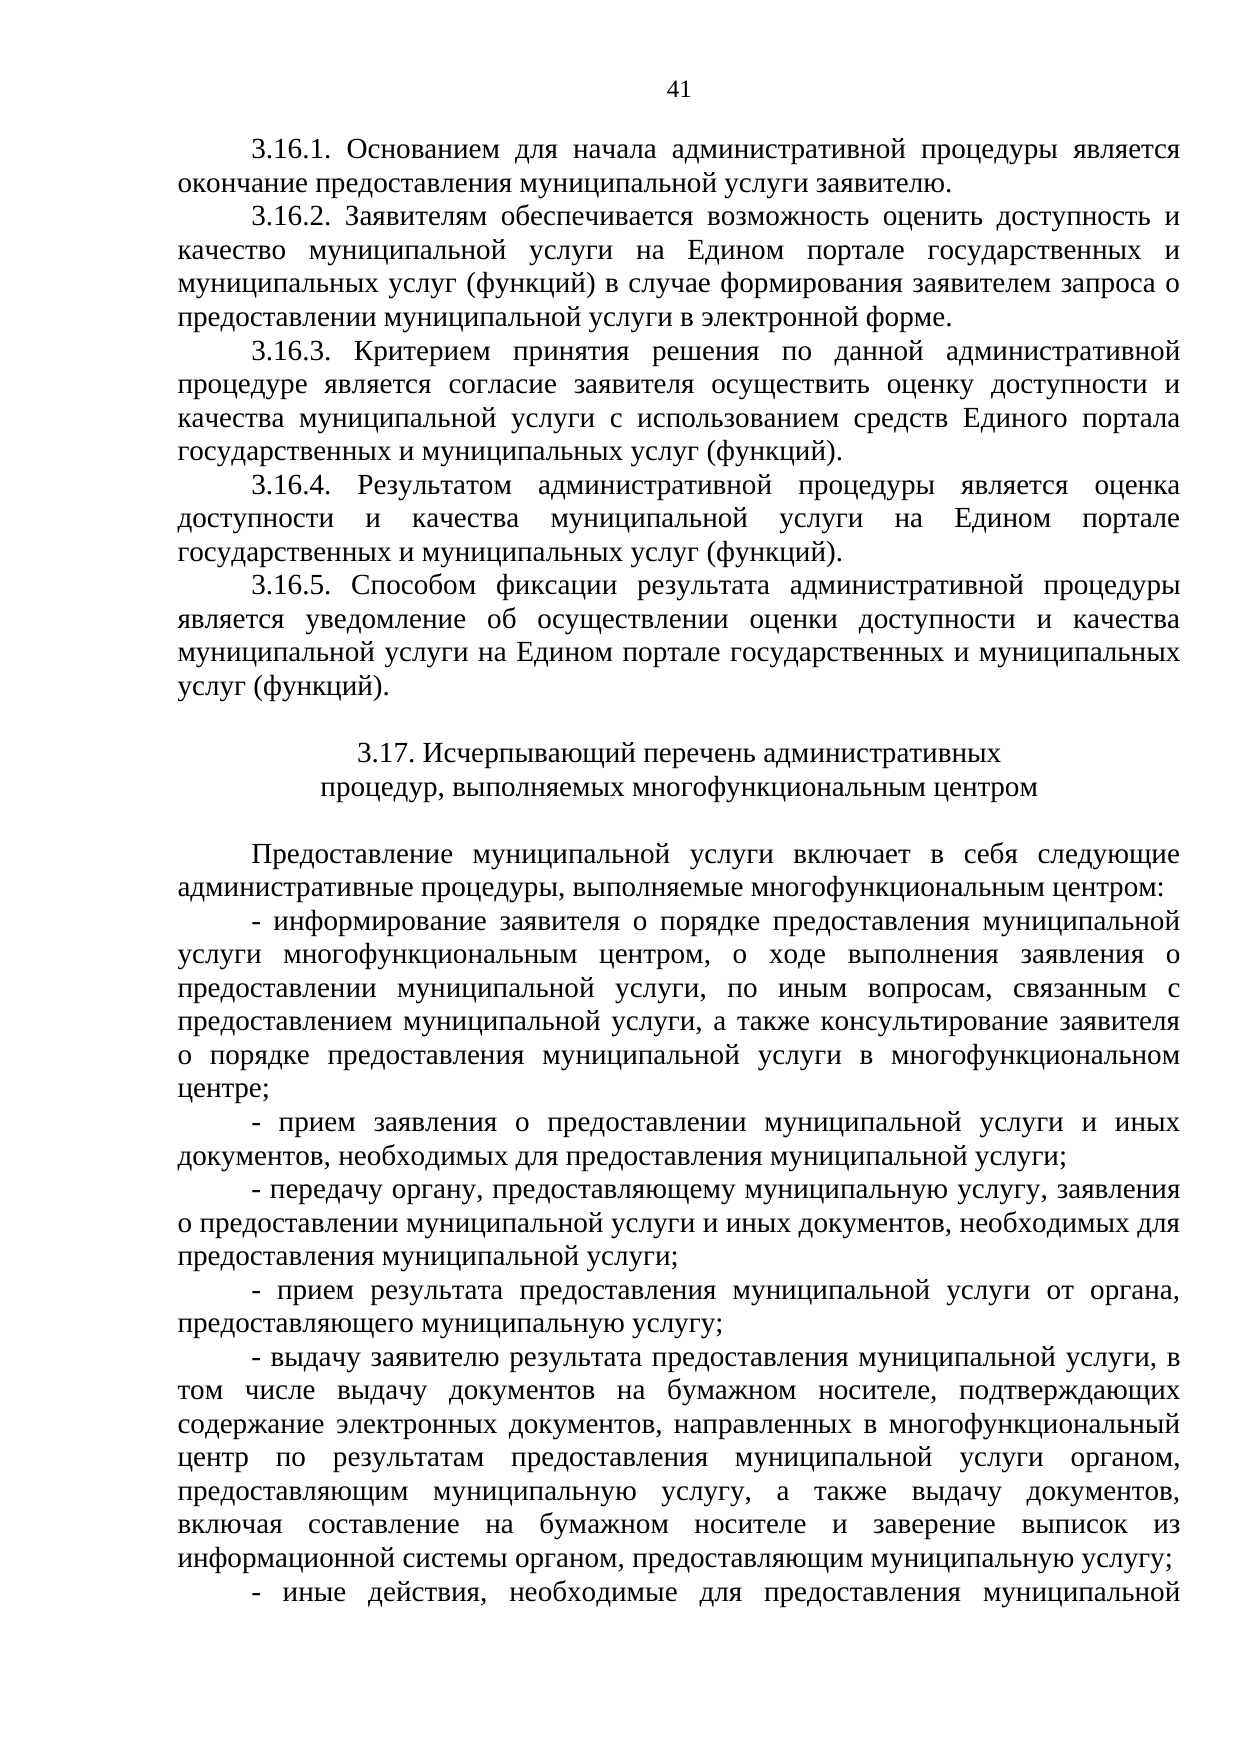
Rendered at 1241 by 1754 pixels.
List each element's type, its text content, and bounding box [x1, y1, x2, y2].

text Предоставление муниципальной услуги включает в себя следующие административные процедуры, выполняемые многофункциональным центром: [177, 836, 1181, 903]
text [177, 1574, 1181, 1607]
text - прием заявления о предоставлении муниципальной услуги и иных документов, необходимых для предоставления муниципальной услуги; [177, 1104, 1181, 1171]
text 3.16.2. Заявителям обеспечивается возможность оценить доступность и качество муниципальной услуги на Едином портале государственных и муниципальных услуг (функций) в случае формирования заявителем запроса о предоставлении муниципальной услуги в электронной форме. [177, 198, 1181, 333]
text 3.16.3. Критерием принятия решения по данной административной процедуре является согласие заявителя осуществить оценку доступности и качества муниципальной услуги с использованием средств Единого портала государственных и муниципальных услуг (функций). [177, 333, 1181, 467]
text - передачу органу, предоставляющему муниципальную услугу, заявления о предоставлении муниципальной услуги и иных документов, необходимых для предоставления муниципальной услуги; [177, 1171, 1181, 1272]
text - выдачу заявителю результата предоставления муниципальной услуги, в том числе выдачу документов на бумажном носителе, подтверждающих содержание электронных документов, направленных в многофункциональный центр по результатам предоставления муниципальной услуги органом, предоставляющим муниципальную услугу, а также выдачу документов, включая составление на бумажном носителе и заверение выписок из информационной системы органом, предоставляющим муниципальную услугу; [177, 1339, 1181, 1574]
text 3.17. Исчерпывающий перечень административных [177, 735, 1181, 769]
text 3.16.5. Способом фиксации результата административной процедуры является уведомление об осуществлении оценки доступности и качества муниципальной услуги на Едином портале государственных и муниципальных услуг (функций). [177, 567, 1181, 702]
text - прием результата предоставления муниципальной услуги от органа, предоставляющего муниципальную услугу; [177, 1272, 1181, 1339]
text процедур, выполняемых многофункциональным центром [177, 769, 1181, 802]
text 3.16.1. Основанием для начала административной процедуры является окончание предоставления муниципальной услуги заявителю. [177, 131, 1181, 198]
text 3.16.4. Результатом административной процедуры является оценка доступности и качества муниципальной услуги на Едином портале государственных и муниципальных услуг (функций). [177, 467, 1181, 567]
text - информирование заявителя о порядке предоставления муниципальной услуги многофункциональным центром, о ходе выполнения заявления о предоставлении муниципальной услуги, по иным вопросам, связанным с предоставлением муниципальной услуги, а также консультирование заявителя о порядке предоставления муниципальной услуги в многофункциональном центре; [177, 903, 1181, 1104]
